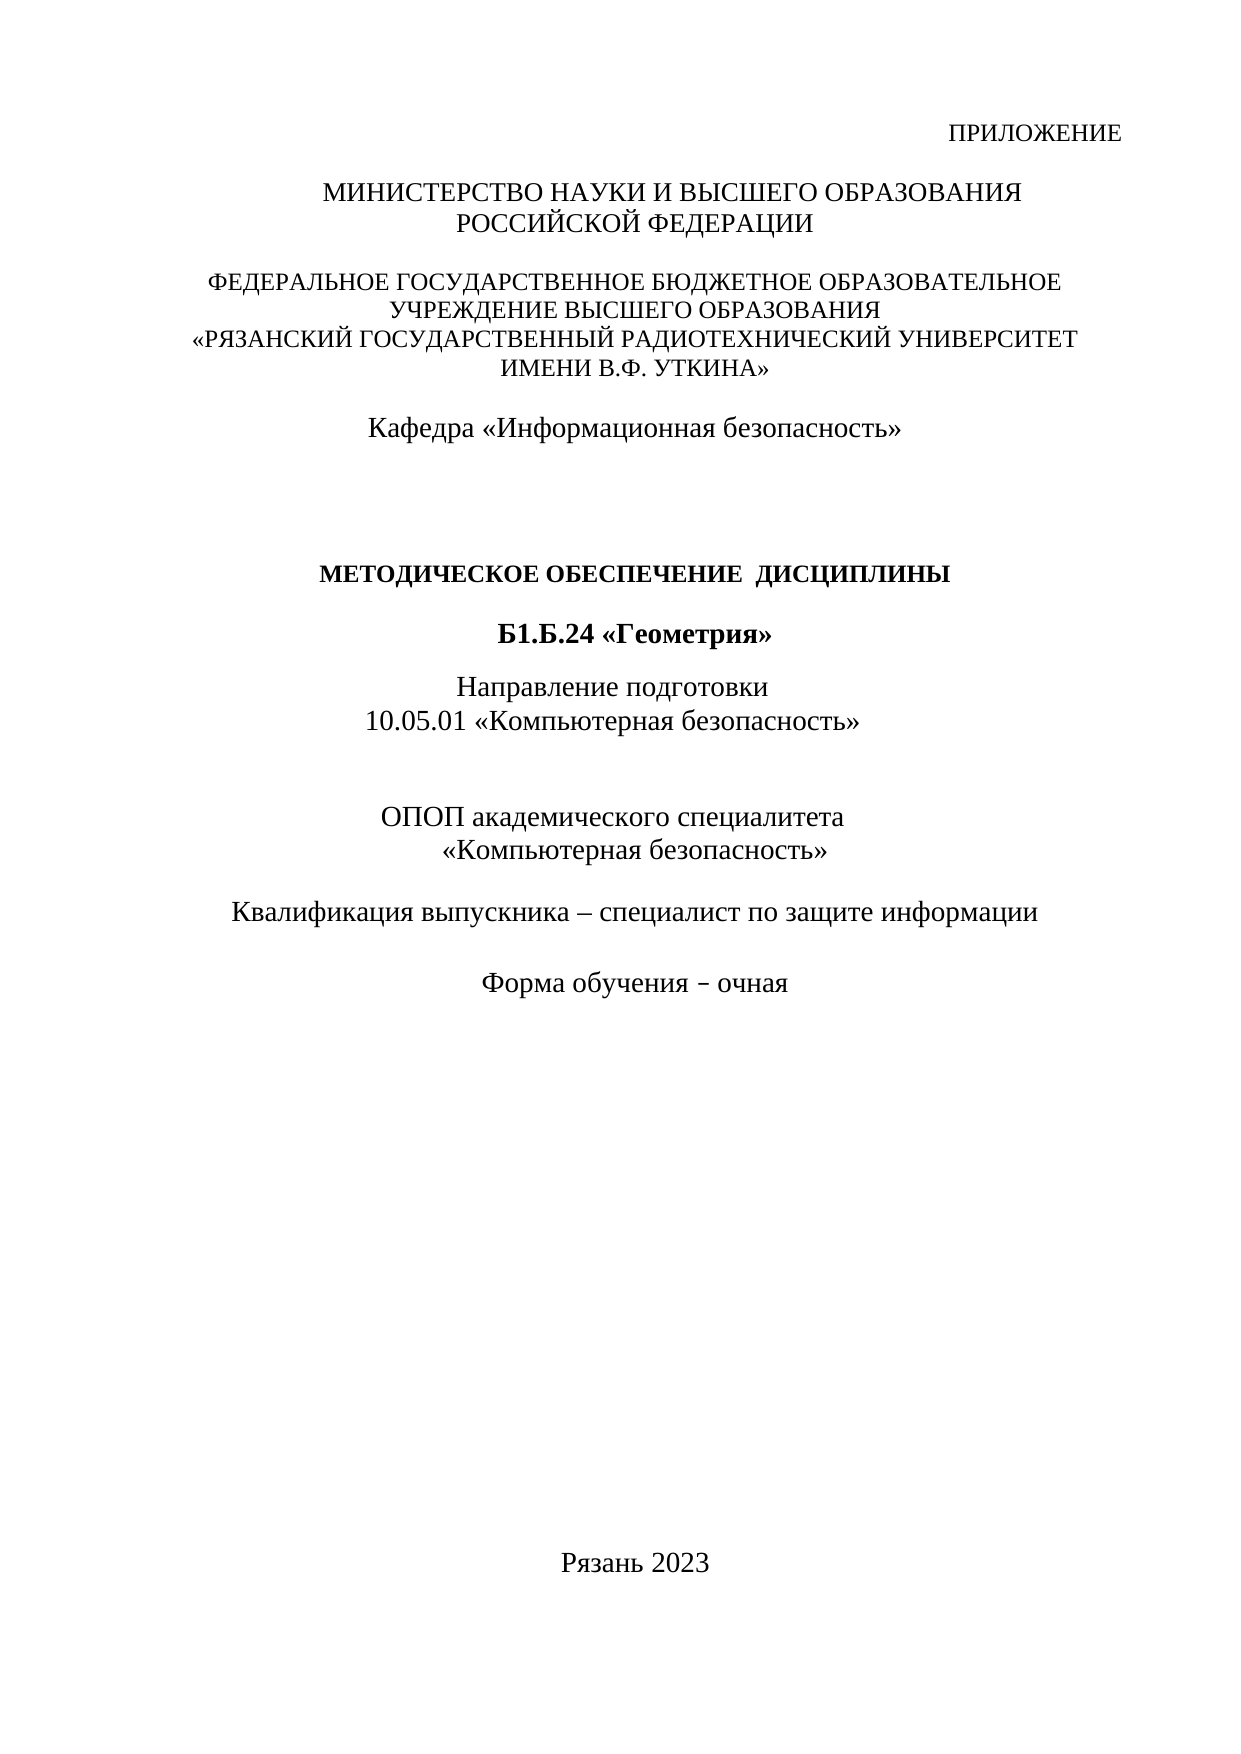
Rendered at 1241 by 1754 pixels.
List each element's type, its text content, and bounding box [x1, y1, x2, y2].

text ПрИЛОЖЕНИЕ [148, 118, 1122, 147]
text МИНИСТЕРСТВО НАУКИ И ВЫСШЕГО ОБРАЗОВАНИЯ [148, 176, 1122, 207]
list 10.05.01 «Компьютерная безопасность» [103, 703, 1122, 736]
text МЕТОДИЧЕСКОЕ ОБЕСПЕЧЕНИЕ ДИСЦИПЛИНЫ [148, 559, 1122, 588]
text «Компьютерная безопасность» [148, 832, 1122, 866]
text Кафедра «Информационная безопасность» [148, 410, 1122, 444]
list Б1.Б.24 «Геометрия» [148, 616, 1122, 650]
text РОССИЙСКОЙ ФЕДЕРАЦИИ [148, 207, 1122, 238]
text Рязань 2023 [148, 1546, 1122, 1579]
list Направление подготовки [103, 669, 1122, 703]
text Форма обучения – очная [148, 964, 1122, 999]
text Квалификация выпускника – специалист по защите информации [148, 894, 1122, 928]
list ОПОП академического специалитета [103, 799, 1122, 832]
text «РЯЗАНСКИЙ ГОСУДАРСТВЕННЫЙ РАДИОТЕХНИЧЕСКИЙ УНИВЕРСИТЕТ [148, 324, 1122, 353]
text ФЕДЕРАЛЬНОЕ ГОСУДАРСТВЕННОЕ БЮДЖЕТНОЕ ОБРАЗОВАТЕЛЬНОЕ УЧРЕЖДЕНИЕ ВЫСШЕГО ОБРАЗОВАНИЯ [148, 267, 1122, 324]
text ИМЕНИ В.Ф. УТКИНА» [148, 353, 1122, 382]
